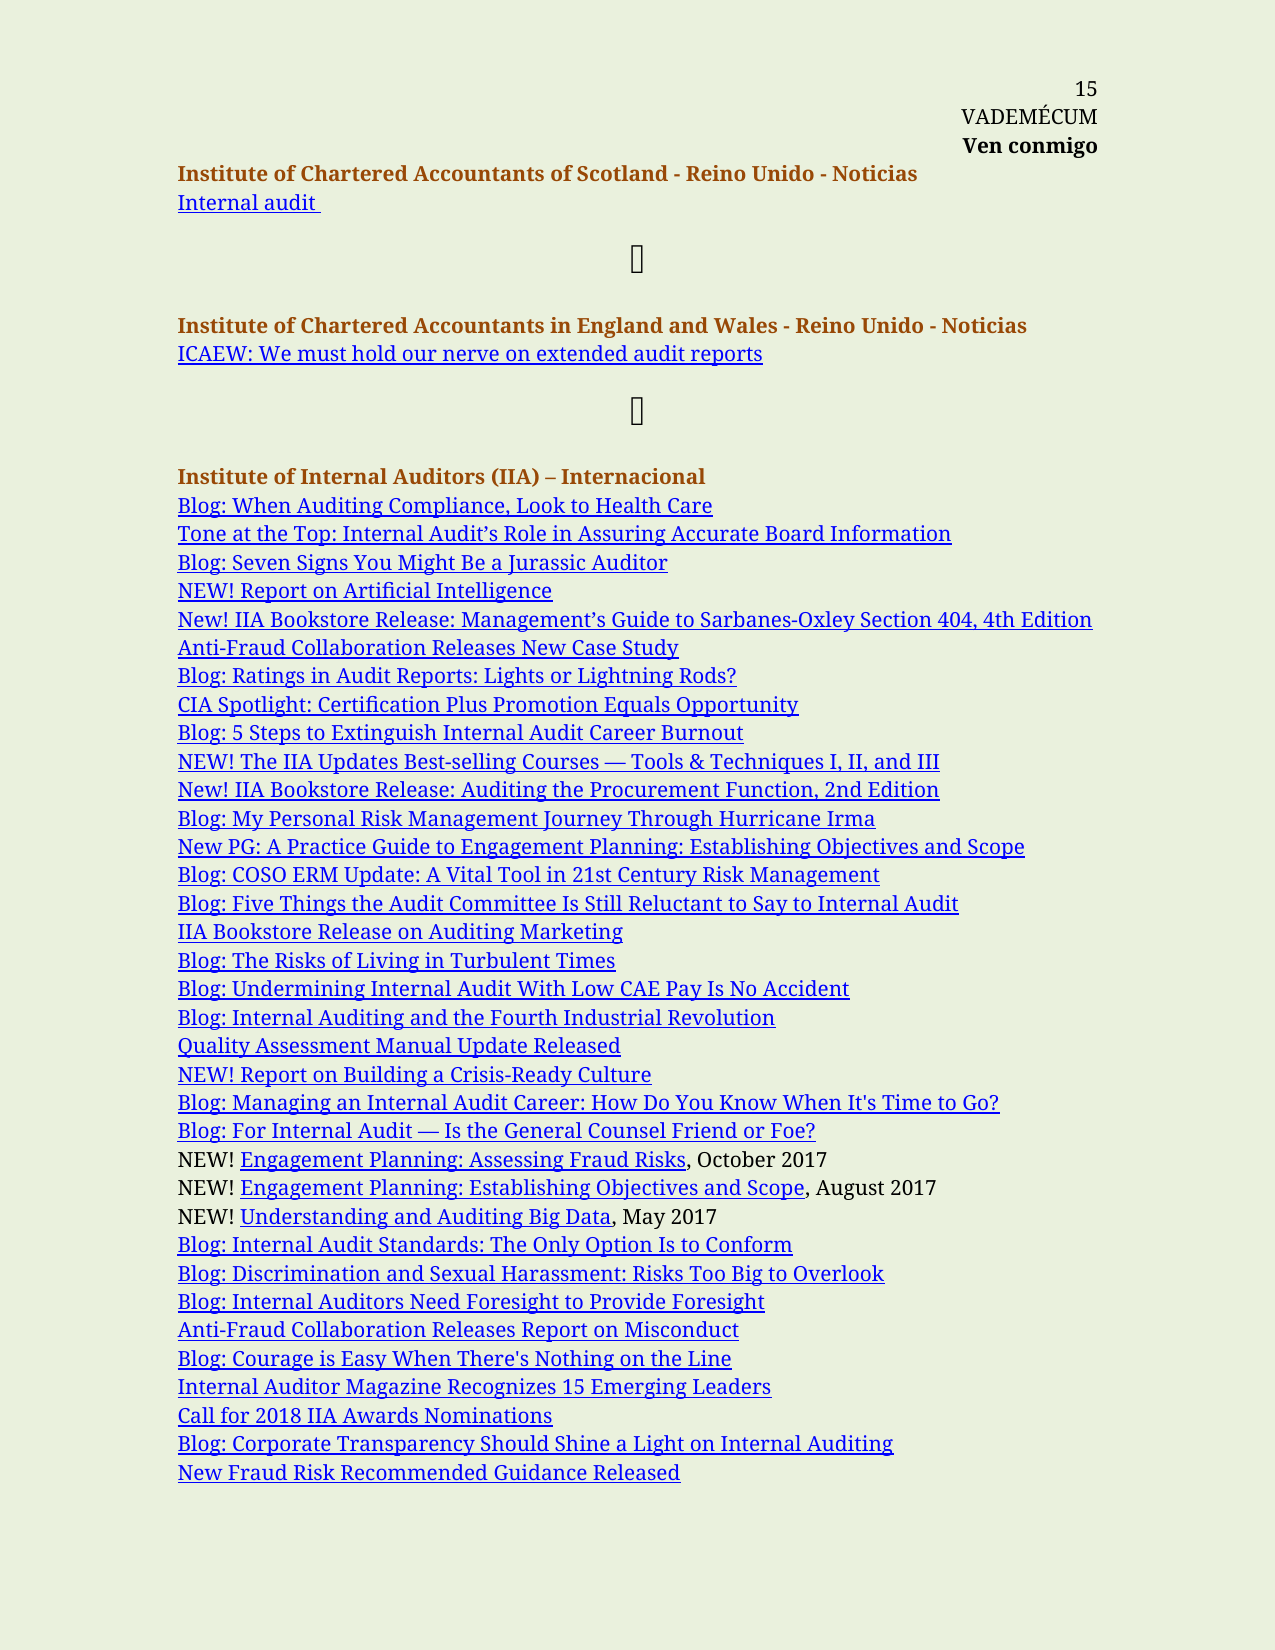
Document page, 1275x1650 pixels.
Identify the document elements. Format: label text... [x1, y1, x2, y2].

text Blog: COSO ERM Update: A Vital Tool in 21st Century Risk Management [177, 861, 1098, 889]
text Blog: Discrimination and Sexual Harassment: Risks Too Big to Overlook [177, 1259, 1098, 1287]
text New! IIA Bookstore Release: Auditing the Procurement Function, 2nd Edition [177, 775, 1098, 804]
text Blog: ​​Internal Audit Standards: The Only Option Is to Conform [177, 1230, 1098, 1259]
text Anti-Fraud Collaboration Releases Report on Misconduct [177, 1316, 1098, 1344]
text Blog: Internal Auditors Need Foresight to Provide Foresight [177, 1287, 1098, 1316]
text New PG: A Practice Guide to Engagement Planning: Establishing Objectives and Scope [177, 832, 1098, 861]
text Institute of Internal Auditors (IIA) – Internacional [177, 462, 1098, 491]
text Anti-Fraud Collaboration Releases New Case Study [177, 633, 1098, 662]
text Quality Assessment Manual Update Released [177, 1031, 1098, 1060]
text Blog: When Auditing Compliance, Look to Health Care [177, 491, 1098, 519]
text Blog: Courage is Easy When There's Nothing on the Line [177, 1344, 1098, 1372]
text Internal Auditor Magazine Recognizes 15 Emerging Leaders [177, 1372, 1098, 1401]
text ICAEW: We must hold our nerve on extended audit reports [177, 339, 1098, 368]
text NEW! Report on Artificial Intelligence [177, 576, 1098, 605]
text Institute of Chartered Accountants of Scotland - Reino Unido - Noticias [177, 159, 1098, 188]
text Blog: ​​​Seven Signs You Might Be a Jurassic Auditor [177, 548, 1098, 576]
text Blog: ​5 Steps to Extinguish Internal Audit Career Burnout [177, 718, 1098, 747]
text New Fraud Risk Recommended Guidance Released [177, 1458, 1098, 1486]
text NEW! The IIA Updates Best-selling Courses — Tools & Techniques I, II, and III [177, 747, 1098, 775]
text Blog: Five Things the Audit Committee Is Still Reluctant to Say to Internal Audit [177, 889, 1098, 917]
text Blog: Corporate Transparency Should Shine a Light on Internal Auditing [177, 1429, 1098, 1458]
text Blog: ​​For Internal Audit — Is the General Counsel Friend or Foe? [177, 1117, 1098, 1145]
text Institute of Chartered Accountants in England and Wales - Reino Unido - Noticias [177, 311, 1098, 339]
text Blog: ​​Ratings in Audit Reports: Lights or Lightning Rods? [177, 662, 1098, 690]
text Blog: The Risks of Living in Turbulent Times [177, 946, 1098, 974]
text NEW! Report on Building a Crisis-Ready Culture [177, 1060, 1098, 1088]
text Internal audit [177, 188, 1098, 216]
text Blog: My Personal Risk Management Journey Through Hurricane Irma [177, 804, 1098, 832]
text IIA Bookstore Release on Auditing Marketing [177, 917, 1098, 946]
text CIA Spotlight: Certification Plus Promotion Equals Opportunity [177, 690, 1098, 718]
text NEW! Engagement Planning: Establishing Objectives and Scope, August 2017 [177, 1173, 1098, 1202]
text New! IIA Bookstore Release: Management’s Guide to Sarbanes-Oxley Section 404, 4th Edition [177, 605, 1098, 633]
text Blog: Undermining Internal Audit With Low CAE Pay Is No Accident [177, 974, 1098, 1003]
text NEW! Understanding and Auditing Big Data, May 2017 [177, 1202, 1098, 1230]
text NEW! Engagement Planning: Assessing Fraud Risks, October 2017 [177, 1145, 1098, 1173]
text Tone at the Top: Internal Audit’s Role in Assuring Accurate Board Information [177, 519, 1098, 548]
text Blog: Managing an Internal Audit Career: How Do You Know When It's Time to Go? [177, 1088, 1098, 1117]
text Call for 2018 IIA Awards Nominations [177, 1401, 1098, 1429]
text Blog: Internal Auditing and the Fourth Industrial Revolution [177, 1003, 1098, 1031]
